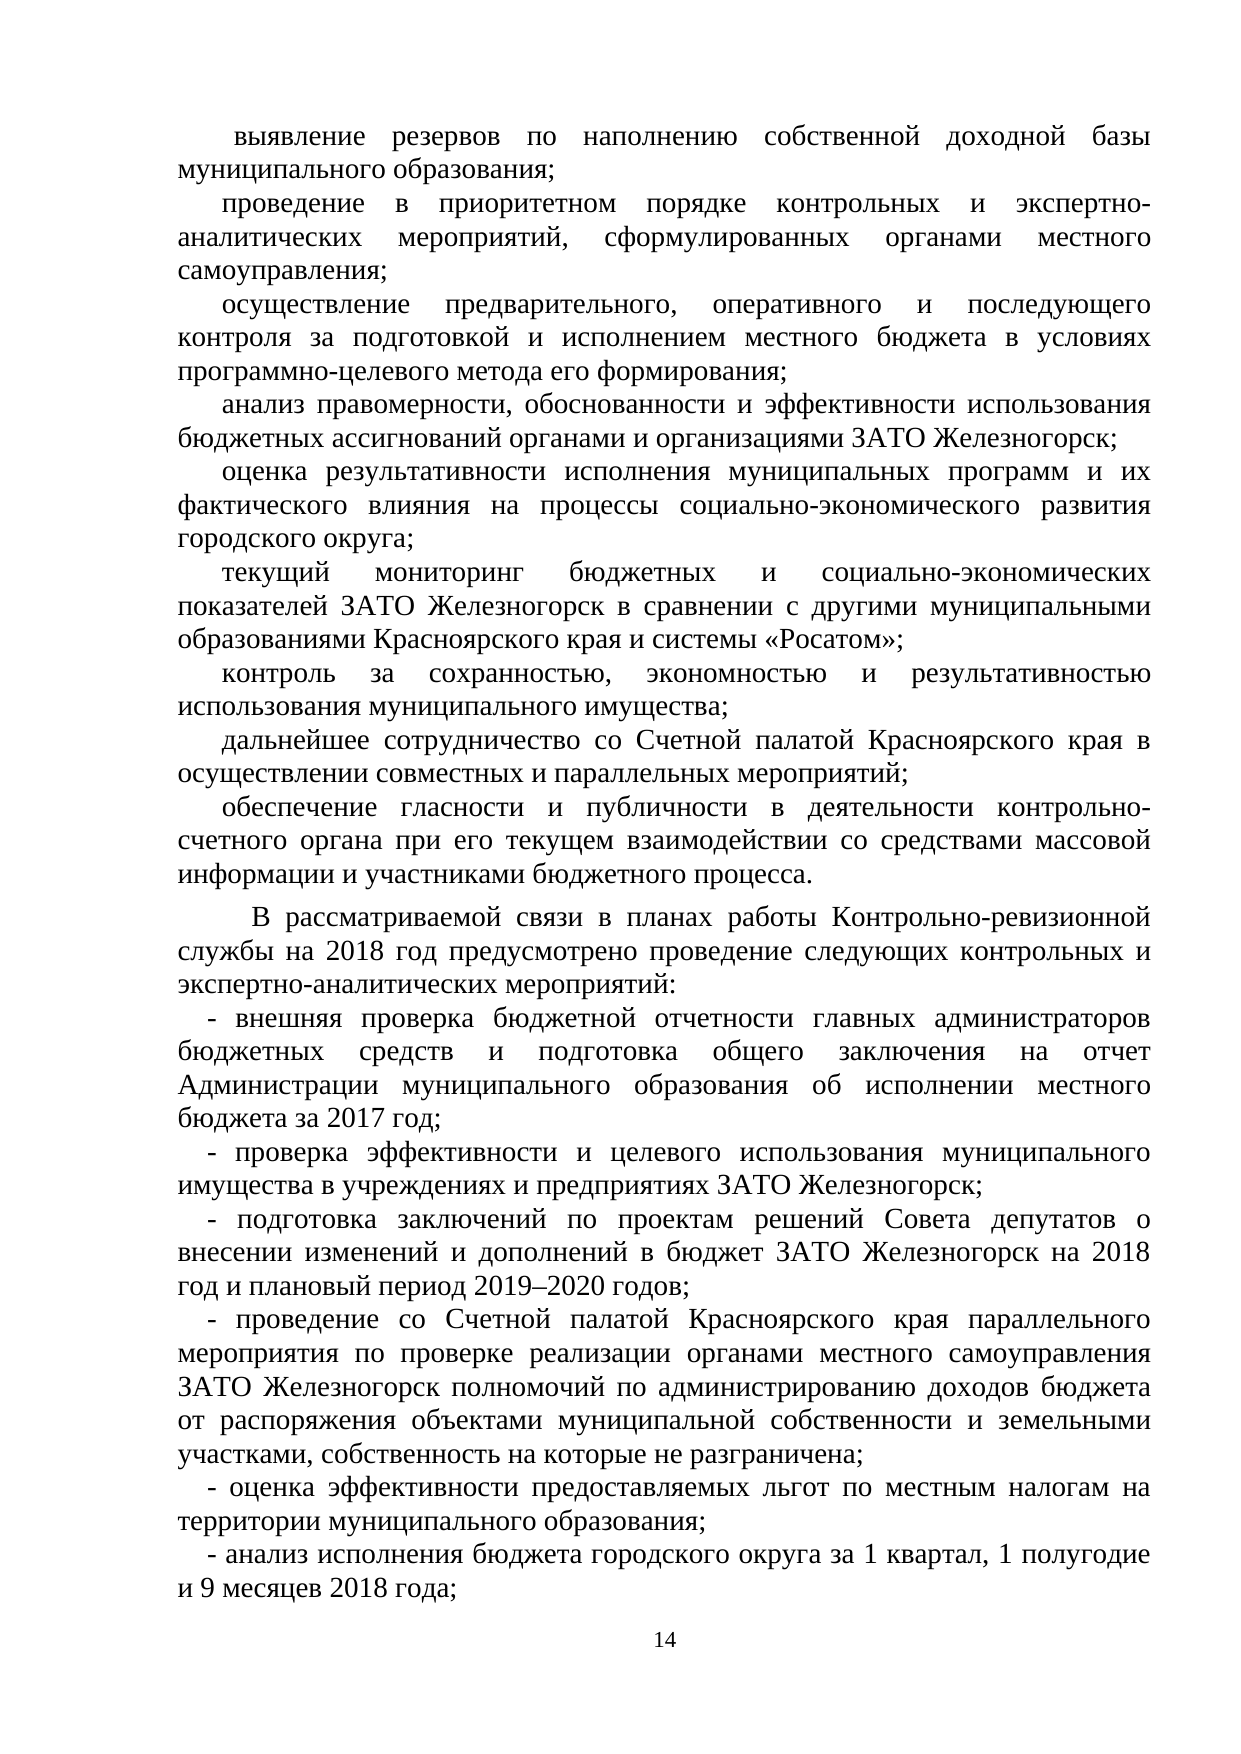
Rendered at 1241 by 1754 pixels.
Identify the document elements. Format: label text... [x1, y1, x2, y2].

text - внешняя проверка бюджетной отчетности главных администраторов бюджетных средств и подготовка общего заключения на отчет Администрации муниципального образования об исполнении местного бюджета за 2017 год; [177, 1000, 1152, 1134]
text выявление резервов по наполнению собственной доходной базы муниципального образования; [177, 118, 1152, 185]
text - оценка эффективности предоставляемых льгот по местным налогам на территории муниципального образования; [177, 1469, 1152, 1536]
text контроль за сохранностью, экономностью и результативностью использования муниципального имущества; [177, 655, 1152, 722]
text проведение в приоритетном порядке контрольных и экспертно-аналитических мероприятий, сформулированных органами местного самоуправления; [177, 185, 1152, 286]
text дальнейшее сотрудничество со Счетной палатой Красноярского края в осуществлении совместных и параллельных мероприятий; [177, 722, 1152, 789]
text анализ правомерности, обоснованности и эффективности использования бюджетных ассигнований органами и организациями ЗАТО Железногорск; [177, 386, 1152, 453]
text - проверка эффективности и целевого использования муниципального имущества в учреждениях и предприятиях ЗАТО Железногорск; [177, 1134, 1152, 1201]
text - подготовка заключений по проектам решений Совета депутатов о внесении изменений и дополнений в бюджет ЗАТО Железногорск на 2018 год и плановый период 2019–2020 годов; [177, 1201, 1152, 1302]
text - анализ исполнения бюджета городского округа за 1 квартал, 1 полугодие и 9 месяцев 2018 года; [177, 1536, 1152, 1603]
text оценка результативности исполнения муниципальных программ и их фактического влияния на процессы социально-экономического развития городского округа; [177, 453, 1152, 554]
text осуществление предварительного, оперативного и последующего контроля за подготовкой и исполнением местного бюджета в условиях программно-целевого метода его формирования; [177, 286, 1152, 386]
text обеспечение гласности и публичности в деятельности контрольно-счетного органа при его текущем взаимодействии со средствами массовой информации и участниками бюджетного процесса. [177, 789, 1152, 889]
text - проведение со Счетной палатой Красноярского края параллельного мероприятия по проверке реализации органами местного самоуправления ЗАТО Железногорск полномочий по администрированию доходов бюджета от распоряжения объектами муниципальной собственности и земельными участками, собственность на которые не разграничена; [177, 1302, 1152, 1469]
text текущий мониторинг бюджетных и социально-экономических показателей ЗАТО Железногорск в сравнении с другими муниципальными образованиями Красноярского края и системы «Росатом»; [177, 554, 1152, 655]
text В рассматриваемой связи в планах работы Контрольно-ревизионной службы на 2018 год предусмотрено проведение следующих контрольных и экспертно-аналитических мероприятий: [177, 899, 1152, 1000]
